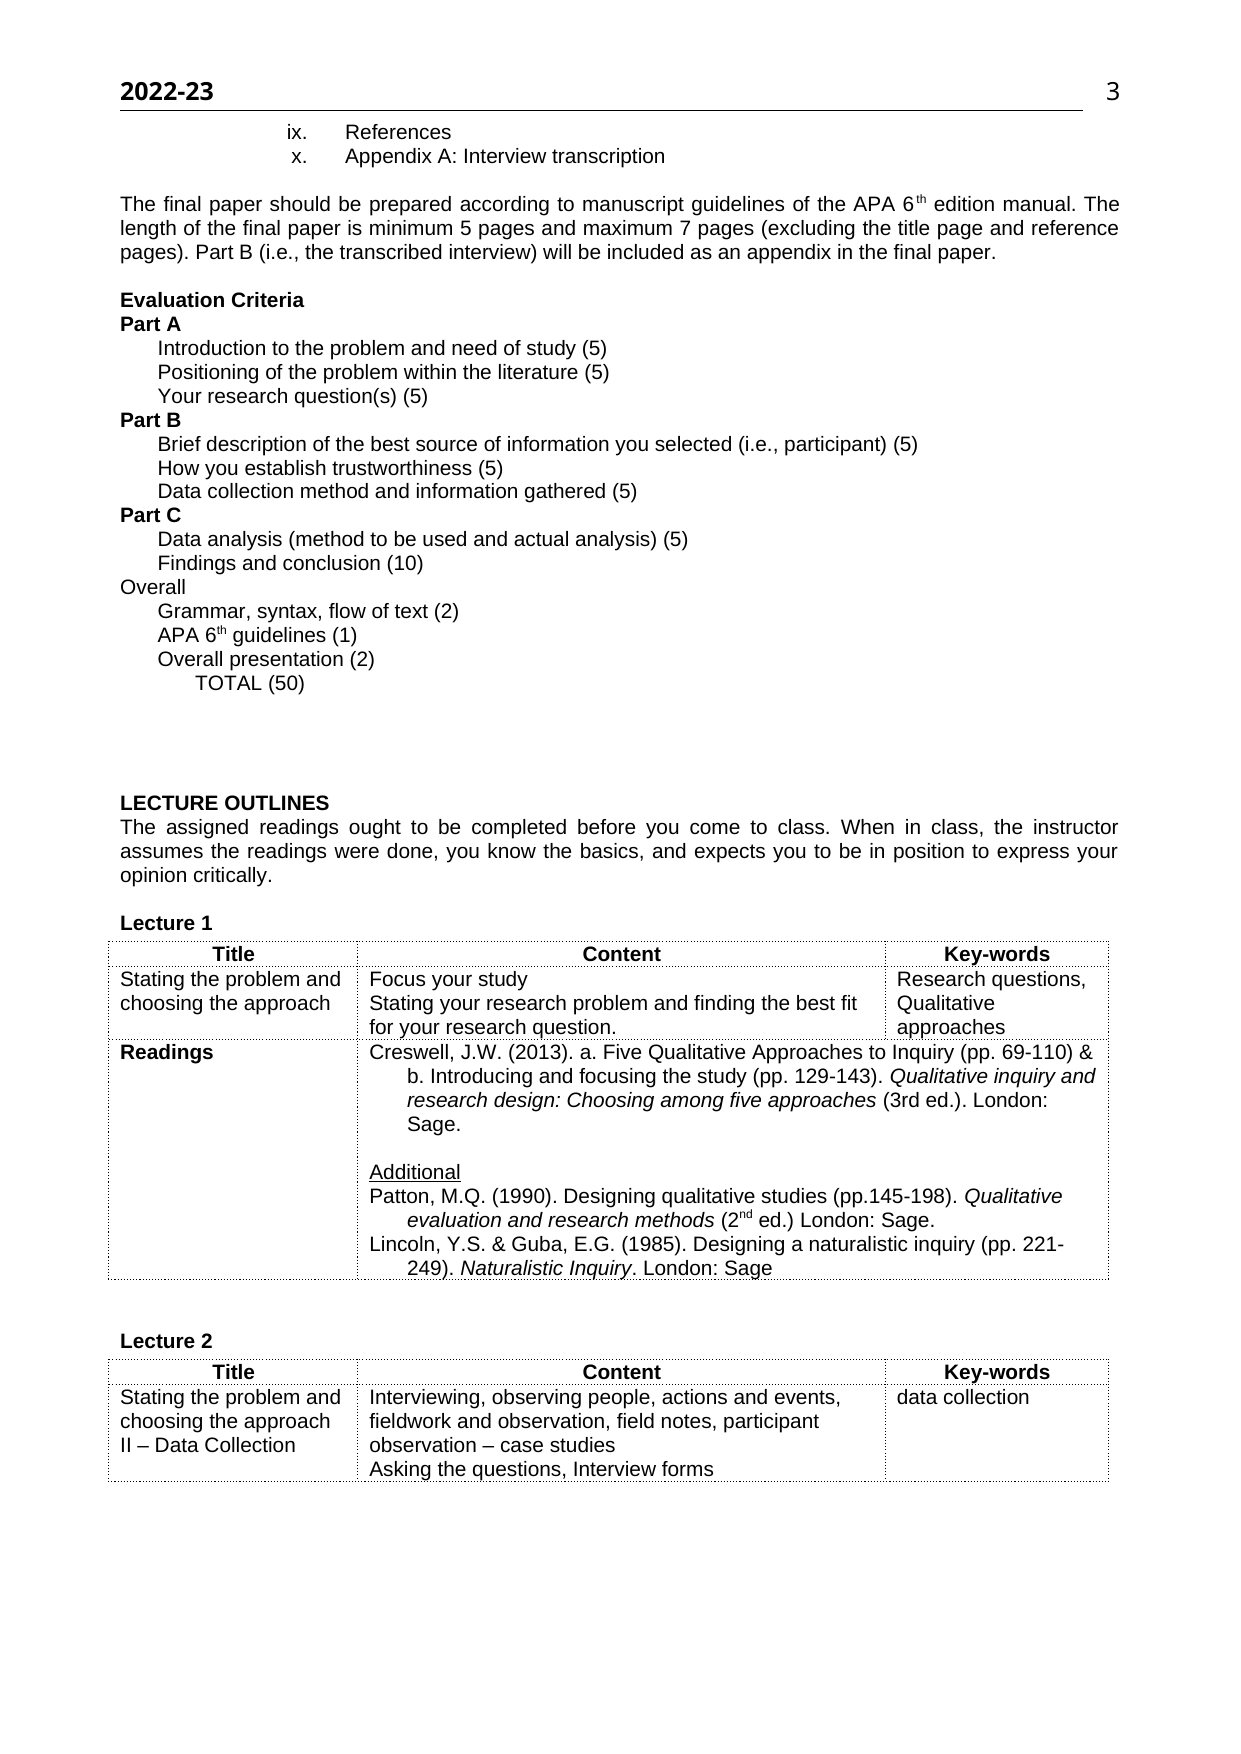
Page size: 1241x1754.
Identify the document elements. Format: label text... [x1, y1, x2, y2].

table_cell Focus your study Stating your research problem and finding the best fit for your research question. [358, 966, 885, 1039]
text Evaluation Criteria [120, 288, 1120, 312]
list Appendix A: Interview transcription [307, 144, 1120, 168]
table_cell Content [358, 1359, 885, 1384]
table_cell data collection [885, 1384, 1109, 1481]
table_cell Title [109, 1359, 358, 1384]
text Grammar, syntax, flow of text (2) [157, 599, 1120, 623]
list References [307, 120, 1120, 144]
text Brief description of the best source of information you selected (i.e., participant) (5) [157, 431, 1120, 455]
table_cell Content [358, 941, 885, 966]
table_header Lecture 1 [109, 911, 1109, 941]
text The assigned readings ought to be completed before you come to class. When in class, the instructor assumes the readings were done, you know the basics, and expects you to be in position to express your opinion critically. [120, 815, 1120, 887]
text The final paper should be prepared according to manuscript guidelines of the APA 6th edition manual. The length of the final paper is minimum 5 pages and maximum 7 pages (excluding the title page and reference pages). Part B (i.e., the transcribed interview) will be included as an appendix in the final paper. [120, 192, 1120, 264]
text Introduction to the problem and need of study (5) [157, 336, 1120, 359]
text Findings and conclusion (10) [157, 551, 1120, 575]
table_cell Creswell, J.W. (2013). a. Five Qualitative Approaches to Inquiry (pp. 69-110) & b. Introducing and focusing the study (pp. 129-143). Qualitative inquiry and research design: Choosing among five approaches (3rd ed.). London: Sage. Additional Patton, M.Q. (1990). Designing qualitative studies (pp.145-198). Qualitative evaluation and research methods (2nd ed.) London: Sage. Lincoln, Y.S. & Guba, E.G. (1985). Designing a naturalistic inquiry (pp. 221-249). Naturalistic Inquiry. London: Sage [358, 1039, 1109, 1279]
table_cell Interviewing, observing people, actions and events, fieldwork and observation, field notes, participant observation – case studies Asking the questions, Interview forms [358, 1384, 885, 1481]
text TOTAL (50) [120, 671, 1120, 695]
table_cell Readings [109, 1039, 358, 1279]
text Part C [120, 503, 1120, 527]
table_cell Key-words [885, 1359, 1109, 1384]
table_cell Research questions, Qualitative approaches [885, 966, 1109, 1039]
text Positioning of the problem within the literature (5) [157, 359, 1120, 383]
table_cell Key-words [885, 941, 1109, 966]
text How you establish trustworthiness (5) [157, 455, 1120, 479]
text Overall [120, 575, 1120, 599]
text Data analysis (method to be used and actual analysis) (5) [157, 527, 1120, 551]
table_cell Title [109, 941, 358, 966]
text Your research question(s) (5) [157, 383, 1120, 407]
text Data collection method and information gathered (5) [157, 479, 1120, 503]
text Overall presentation (2) [157, 647, 1120, 671]
text APA 6th guidelines (1) [157, 623, 1120, 647]
table_cell Stating the problem and choosing the approach II – Data Collection [109, 1384, 358, 1481]
text Part B [120, 407, 1120, 431]
text LECTURE OUTLINES [120, 791, 1120, 815]
text Part A [120, 312, 1120, 336]
table_cell Stating the problem and choosing the approach [109, 966, 358, 1039]
table_header Lecture 2 [109, 1329, 1109, 1359]
